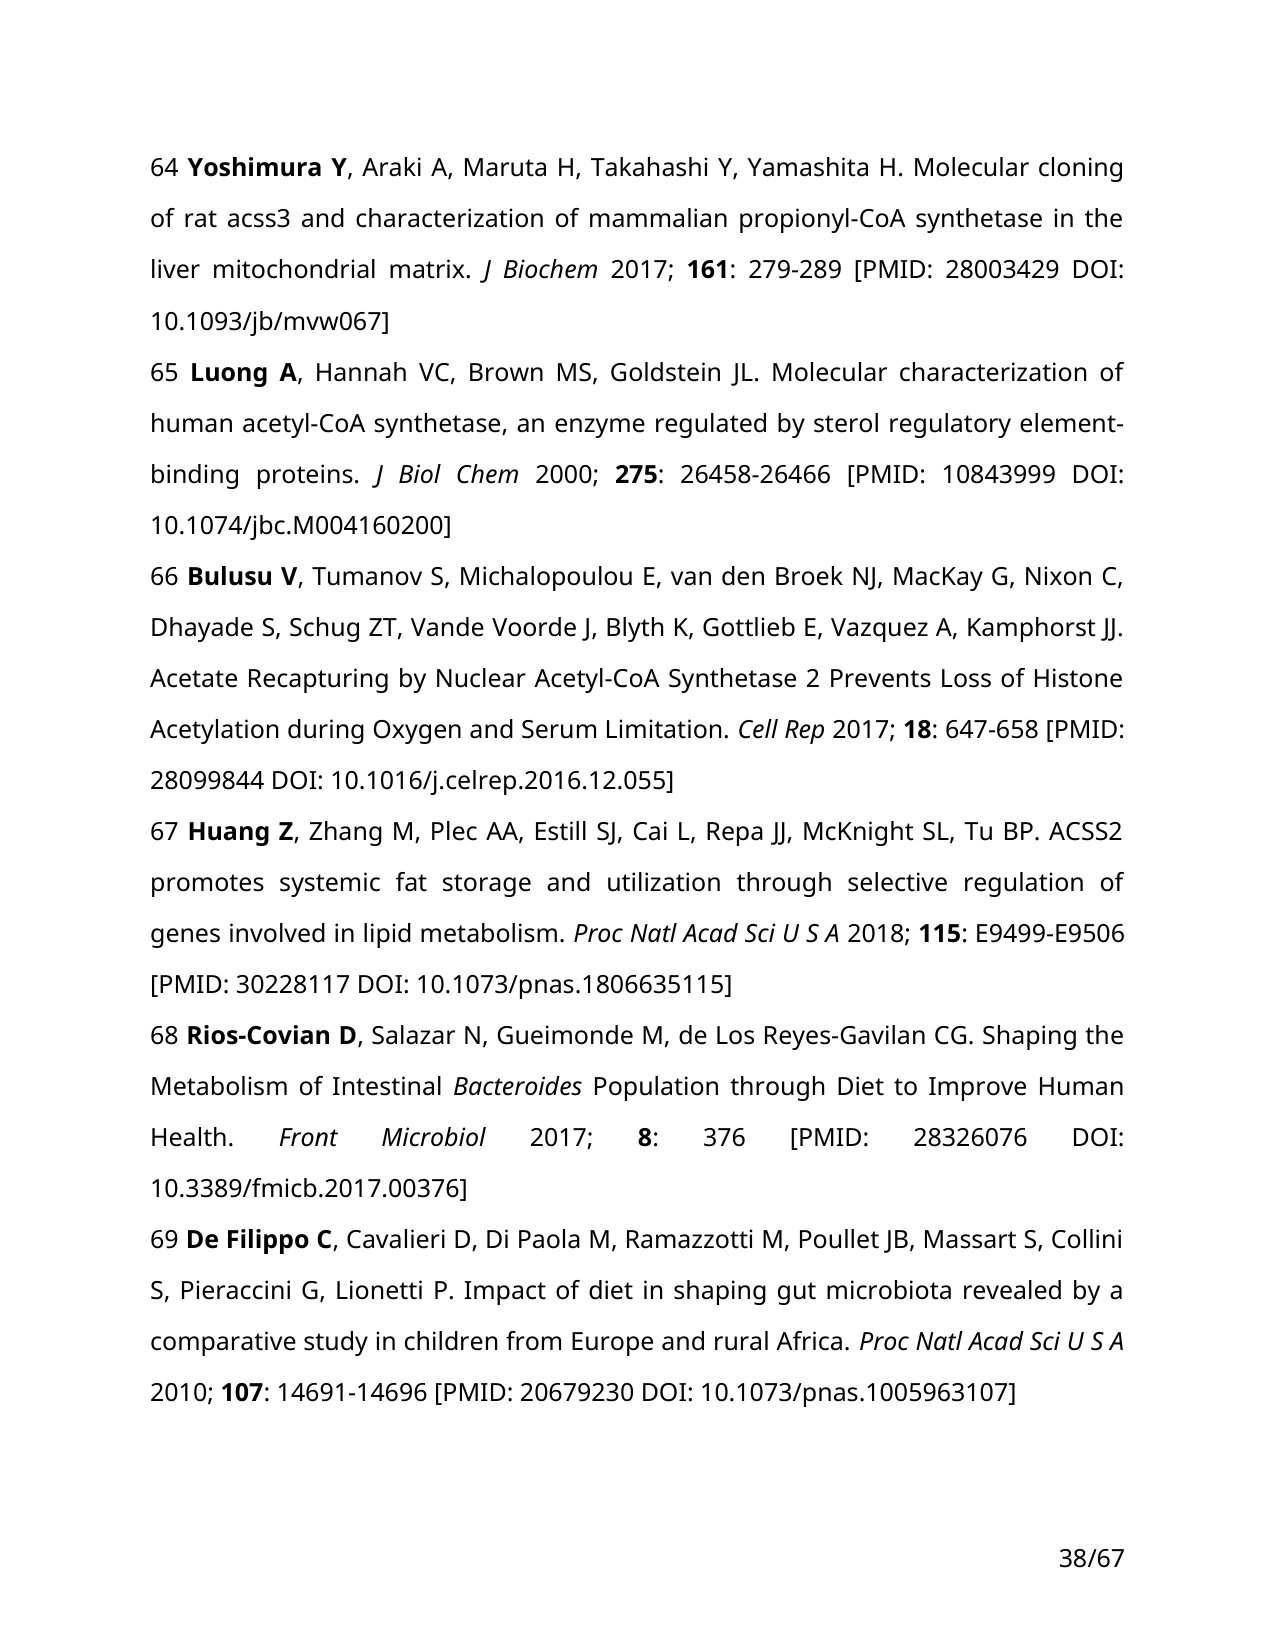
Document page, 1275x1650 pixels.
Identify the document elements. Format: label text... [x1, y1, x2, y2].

text 67 Huang Z, Zhang M, Plec AA, Estill SJ, Cai L, Repa JJ, McKnight SL, Tu BP. ACSS2 promotes systemic fat storage and utilization through selective regulation of genes involved in lipid metabolism. Proc Natl Acad Sci U S A 2018; 115: E9499-E9506 [PMID: 30228117 DOI: 10.1073/pnas.1806635115] [150, 813, 1125, 1001]
text 64 Yoshimura Y, Araki A, Maruta H, Takahashi Y, Yamashita H. Molecular cloning of rat acss3 and characterization of mammalian propionyl-CoA synthetase in the liver mitochondrial matrix. J Biochem 2017; 161: 279-289 [PMID: 28003429 DOI: 10.1093/jb/mvw067] [150, 150, 1125, 337]
text 65 Luong A, Hannah VC, Brown MS, Goldstein JL. Molecular characterization of human acetyl-CoA synthetase, an enzyme regulated by sterol regulatory element-binding proteins. J Biol Chem 2000; 275: 26458-26466 [PMID: 10843999 DOI: 10.1074/jbc.M004160200] [150, 354, 1125, 541]
text 69 De Filippo C, Cavalieri D, Di Paola M, Ramazzotti M, Poullet JB, Massart S, Collini S, Pieraccini G, Lionetti P. Impact of diet in shaping gut microbiota revealed by a comparative study in children from Europe and rural Africa. Proc Natl Acad Sci U S A 2010; 107: 14691-14696 [PMID: 20679230 DOI: 10.1073/pnas.1005963107] [150, 1222, 1125, 1409]
text 66 Bulusu V, Tumanov S, Michalopoulou E, van den Broek NJ, MacKay G, Nixon C, Dhayade S, Schug ZT, Vande Voorde J, Blyth K, Gottlieb E, Vazquez A, Kamphorst JJ. Acetate Recapturing by Nuclear Acetyl-CoA Synthetase 2 Prevents Loss of Histone Acetylation during Oxygen and Serum Limitation. Cell Rep 2017; 18: 647-658 [PMID: 28099844 DOI: 10.1016/j.celrep.2016.12.055] [150, 558, 1125, 797]
text 68 Rios-Covian D, Salazar N, Gueimonde M, de Los Reyes-Gavilan CG. Shaping the Metabolism of Intestinal Bacteroides Population through Diet to Improve Human Health. Front Microbiol 2017; 8: 376 [PMID: 28326076 DOI: 10.3389/fmicb.2017.00376] [150, 1018, 1125, 1205]
